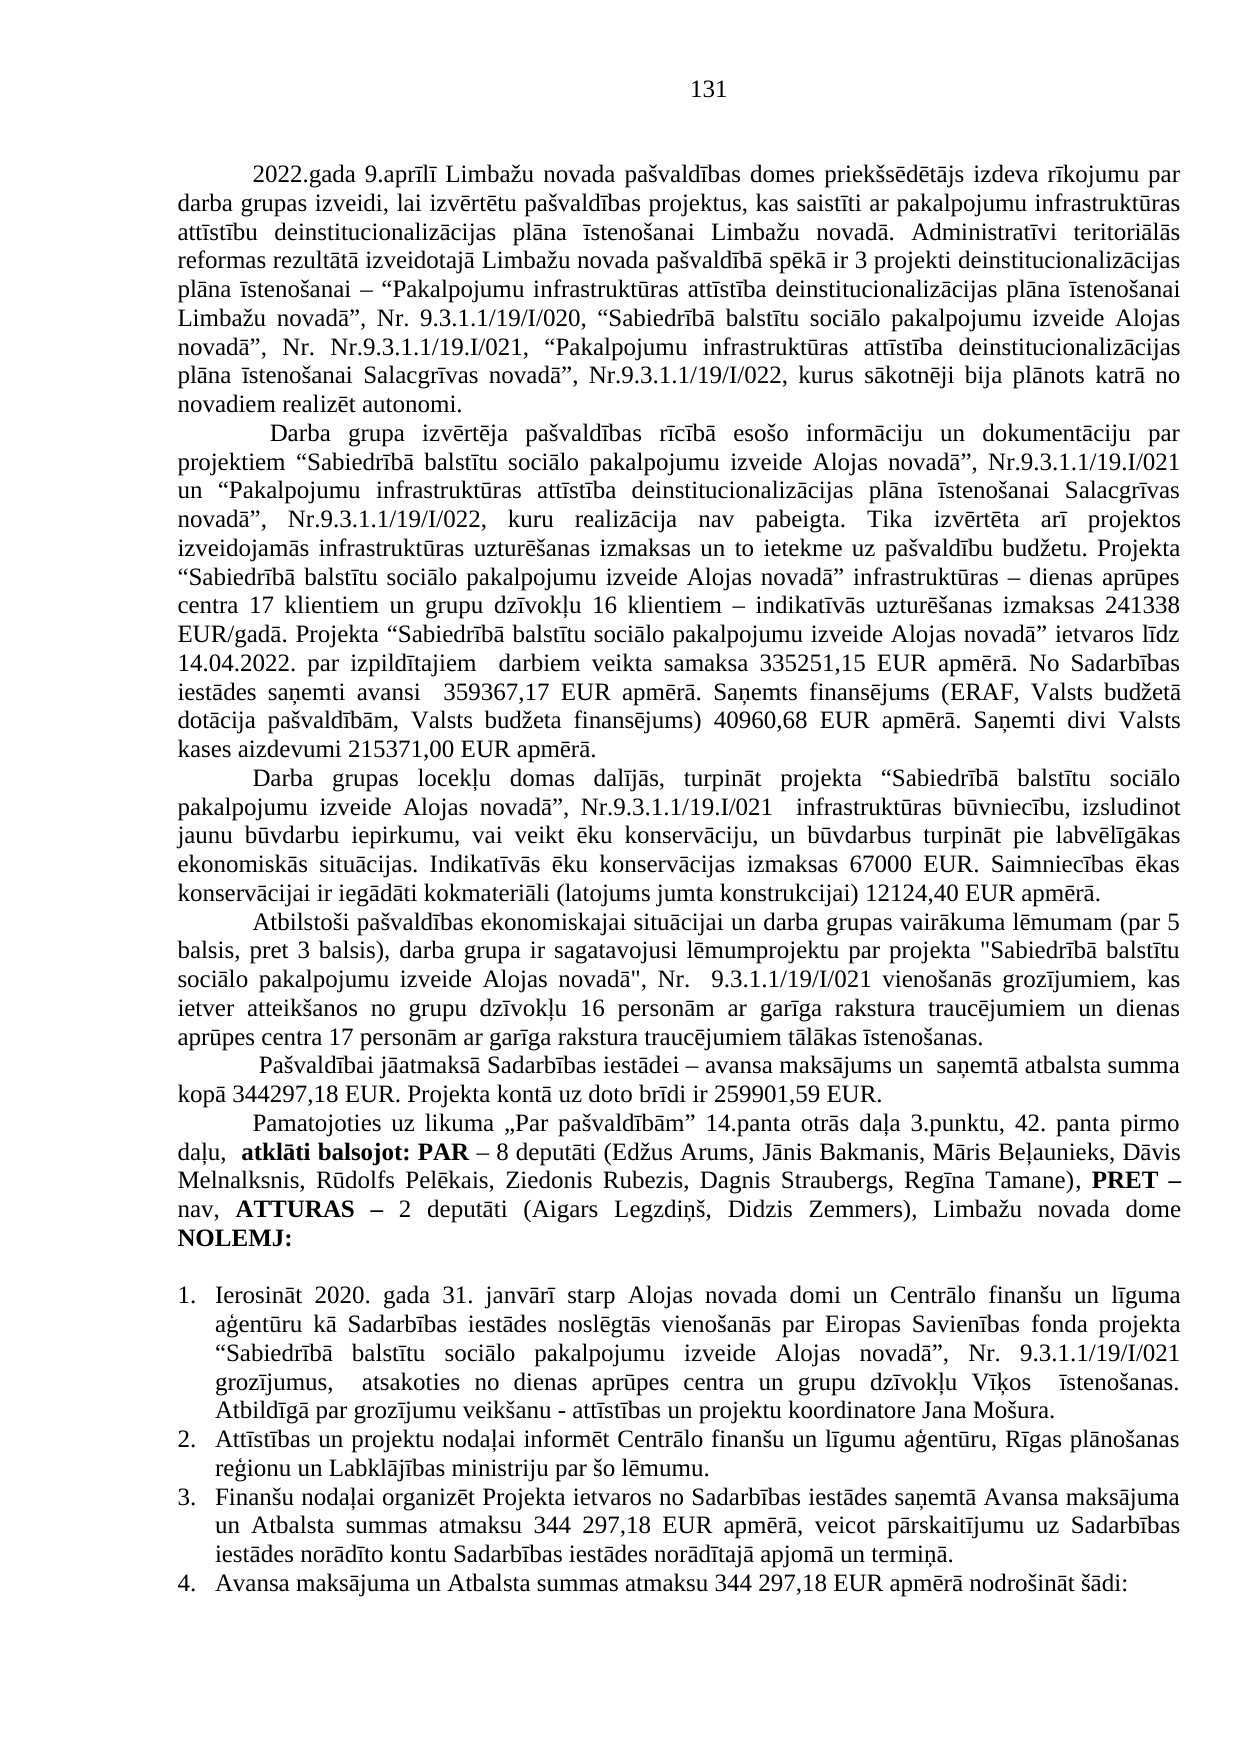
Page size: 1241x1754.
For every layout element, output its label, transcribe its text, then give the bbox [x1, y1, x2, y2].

text Darba grupa izvērtēja pašvaldības rīcībā esošo informāciju un dokumentāciju par projektiem “Sabiedrībā balstītu sociālo pakalpojumu izveide Alojas novadā”, Nr.9.3.1.1/19.I/021 un “Pakalpojumu infrastruktūras attīstība deinstitucionalizācijas plāna īstenošanai Salacgrīvas novadā”, Nr.9.3.1.1/19/I/022, kuru realizācija nav pabeigta. Tika izvērtēta arī projektos izveidojamās infrastruktūras uzturēšanas izmaksas un to ietekme uz pašvaldību budžetu. Projekta “Sabiedrībā balstītu sociālo pakalpojumu izveide Alojas novadā” infrastruktūras – dienas aprūpes centra 17 klientiem un grupu dzīvokļu 16 klientiem – indikatīvās uzturēšanas izmaksas 241338 EUR/gadā. Projekta “Sabiedrībā balstītu sociālo pakalpojumu izveide Alojas novadā” ietvaros līdz 14.04.2022. par izpildītajiem darbiem veikta samaksa 335251,15 EUR apmērā. No Sadarbības iestādes saņemti avansi 359367,17 EUR apmērā. Saņemts finansējums (ERAF, Valsts budžetā dotācija pašvaldībām, Valsts budžeta finansējums) 40960,68 EUR apmērā. Saņemti divi Valsts kases aizdevumi 215371,00 EUR apmērā. [177, 418, 1181, 763]
list Finanšu nodaļai organizēt Projekta ietvaros no Sadarbības iestādes saņemtā Avansa maksājuma un Atbalsta summas atmaksu 344 297,18 EUR apmērā, veicot pārskaitījumu uz Sadarbības iestādes norādīto kontu Sadarbības iestādes norādītajā apjomā un termiņā. [177, 1482, 1181, 1568]
text 2022.gada 9.aprīlī Limbažu novada pašvaldības domes priekšsēdētājs izdeva rīkojumu par darba grupas izveidi, lai izvērtētu pašvaldības projektus, kas saistīti ar pakalpojumu infrastruktūras attīstību deinstitucionalizācijas plāna īstenošanai Limbažu novadā. Administratīvi teritoriālās reformas rezultātā izveidotajā Limbažu novada pašvaldībā spēkā ir 3 projekti deinstitucionalizācijas plāna īstenošanai – “Pakalpojumu infrastruktūras attīstība deinstitucionalizācijas plāna īstenošanai Limbažu novadā”, Nr. 9.3.1.1/19/I/020, “Sabiedrībā balstītu sociālo pakalpojumu izveide Alojas novadā”, Nr. Nr.9.3.1.1/19.I/021, “Pakalpojumu infrastruktūras attīstība deinstitucionalizācijas plāna īstenošanai Salacgrīvas novadā”, Nr.9.3.1.1/19/I/022, kurus sākotnēji bija plānots katrā no novadiem realizēt autonomi. [177, 159, 1181, 418]
text Pašvaldībai jāatmaksā Sadarbības iestādei – avansa maksājums un saņemtā atbalsta summa kopā 344297,18 EUR. Projekta kontā uz doto brīdi ir 259901,59 EUR. [177, 1051, 1181, 1108]
text Darba grupas locekļu domas dalījās, turpināt projekta “Sabiedrībā balstītu sociālo pakalpojumu izveide Alojas novadā”, Nr.9.3.1.1/19.I/021 infrastruktūras būvniecību, izsludinot jaunu būvdarbu iepirkumu, vai veikt ēku konservāciju, un būvdarbus turpināt pie labvēlīgākas ekonomiskās situācijas. Indikatīvās ēku konservācijas izmaksas 67000 EUR. Saimniecības ēkas konservācijai ir iegādāti kokmateriāli (latojums jumta konstrukcijai) 12124,40 EUR apmērā. [177, 763, 1181, 907]
text Atbilstoši pašvaldības ekonomiskajai situācijai un darba grupas vairākuma lēmumam (par 5 balsis, pret 3 balsis), darba grupa ir sagatavojusi lēmumprojektu par projekta "Sabiedrībā balstītu sociālo pakalpojumu izveide Alojas novadā", Nr. 9.3.1.1/19/I/021 vienošanās grozījumiem, kas ietver atteikšanos no grupu dzīvokļu 16 personām ar garīga rakstura traucējumiem un dienas aprūpes centra 17 personām ar garīga rakstura traucējumiem tālākas īstenošanas. [177, 907, 1181, 1051]
text Pamatojoties uz likuma „Par pašvaldībām” 14.panta otrās daļa 3.punktu, 42. panta pirmo daļu, atklāti balsojot: PAR – 8 deputāti (Edžus Arums, Jānis Bakmanis, Māris Beļaunieks, Dāvis Melnalksnis, Rūdolfs Pelēkais, Ziedonis Rubezis, Dagnis Straubergs, Regīna Tamane), PRET – nav, ATTURAS – 2 deputāti (Aigars Legzdiņš, Didzis Zemmers), Limbažu novada dome NOLEMJ: [177, 1108, 1181, 1252]
list Ierosināt 2020. gada 31. janvārī starp Alojas novada domi un Centrālo finanšu un līguma aģentūru kā Sadarbības iestādes noslēgtās vienošanās par Eiropas Savienības fonda projekta “Sabiedrībā balstītu sociālo pakalpojumu izveide Alojas novadā”, Nr. 9.3.1.1/19/I/021 grozījumus, atsakoties no dienas aprūpes centra un grupu dzīvokļu Vīķos īstenošanas. Atbildīgā par grozījumu veikšanu - attīstības un projektu koordinatore Jana Mošura. [177, 1281, 1181, 1424]
list Attīstības un projektu nodaļai informēt Centrālo finanšu un līgumu aģentūru, Rīgas plānošanas reģionu un Labklājības ministriju par šo lēmumu. [177, 1424, 1181, 1482]
list Avansa maksājuma un Atbalsta summas atmaksu 344 297,18 EUR apmērā nodrošināt šādi: [177, 1568, 1181, 1597]
